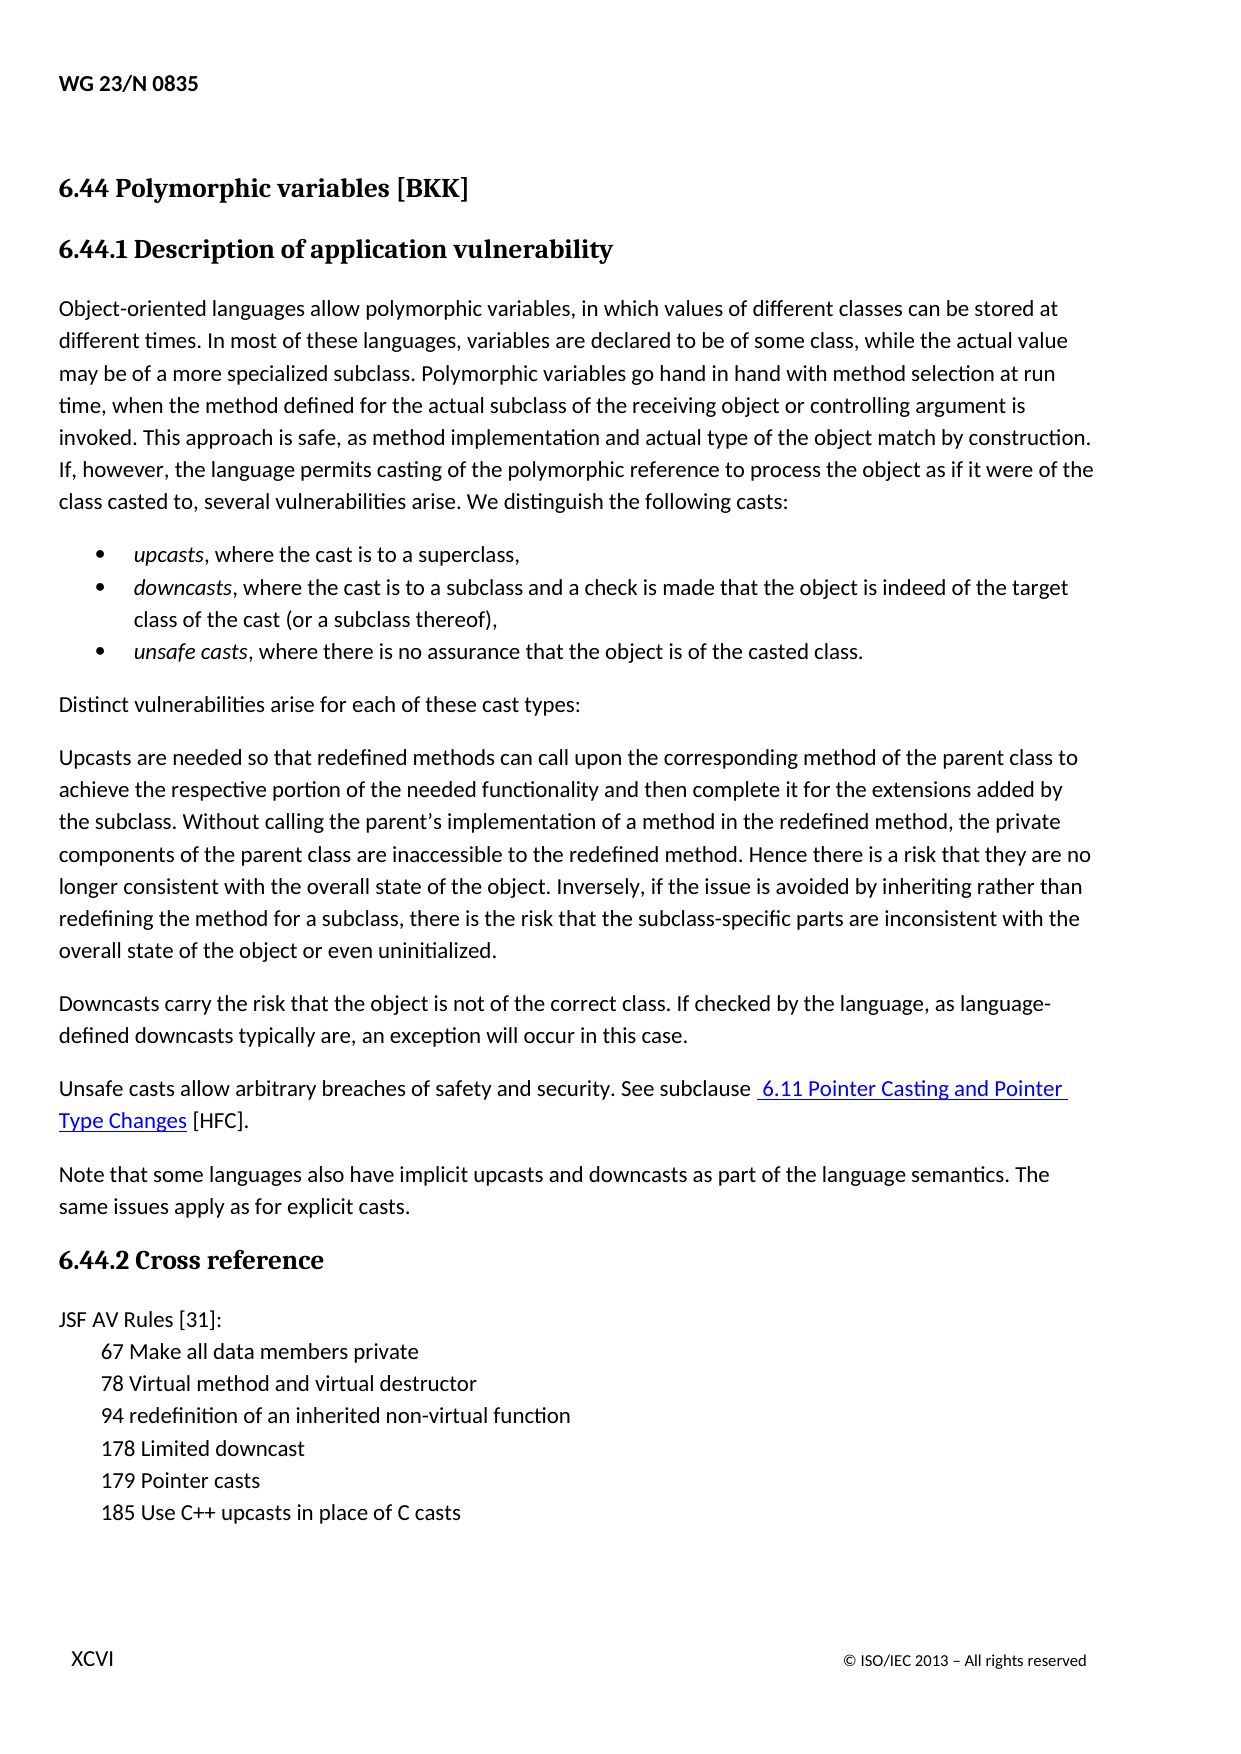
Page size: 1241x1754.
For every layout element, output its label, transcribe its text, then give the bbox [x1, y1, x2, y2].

text Downcasts carry the risk that the object is not of the correct class. If checked by the language, as language-defined downcasts typically are, an exception will occur in this case. [58, 989, 1099, 1049]
text 179 Pointer casts [101, 1466, 1099, 1494]
text 178 Limited downcast [101, 1434, 1099, 1462]
list unsafe casts, where there is no assurance that the object is of the casted class. [96, 637, 1099, 665]
text 78 Virtual method and virtual destructor [101, 1369, 1099, 1397]
list downcasts, where the cast is to a subclass and a check is made that the object is indeed of the target class of the cast (or a subclass thereof), [96, 573, 1099, 633]
text JSF AV Rules [31]: [58, 1305, 1099, 1333]
text 185 Use C++ upcasts in place of C casts [101, 1498, 1099, 1526]
text Upcasts are needed so that redefined methods can call upon the corresponding method of the parent class to achieve the respective portion of the needed functionality and then complete it for the extensions added by the subclass. Without calling the parent’s implementation of a method in the redefined method, the private components of the parent class are inaccessible to the redefined method. Hence there is a risk that they are no longer consistent with the overall state of the object. Inversely, if the issue is avoided by inheriting rather than redefining the method for a subclass, there is the risk that the subclass-specific parts are inconsistent with the overall state of the object or even uninitialized. [58, 743, 1099, 964]
text Object-oriented languages allow polymorphic variables, in which values of different classes can be stored at different times. In most of these languages, variables are declared to be of some class, while the actual value may be of a more specialized subclass. Polymorphic variables go hand in hand with method selection at run time, when the method defined for the actual subclass of the receiving object or controlling argument is invoked. This approach is safe, as method implementation and actual type of the object match by construction. If, however, the language permits casting of the polymorphic reference to process the object as if it were of the class casted to, several vulnerabilities arise. We distinguish the following casts: [58, 294, 1099, 516]
text Distinct vulnerabilities arise for each of these cast types: [58, 690, 1099, 718]
list upcasts, where the cast is to a superclass, [96, 541, 1099, 568]
text 67 Make all data members private [101, 1337, 1099, 1365]
subtitle 6.44.1 Description of application vulnerability [58, 234, 1099, 265]
text 94 redefinition of an inherited non-virtual function [101, 1402, 1099, 1429]
text Unsafe casts allow arbitrary breaches of safety and security. See subclause 6.11 Pointer Casting and Pointer Type Changes [HFC]. [58, 1074, 1099, 1135]
subtitle 6.44.2 Cross reference [58, 1245, 1099, 1276]
text Note that some languages also have implicit upcasts and downcasts as part of the language semantics. The same issues apply as for explicit casts. [58, 1160, 1099, 1220]
subtitle 6.44 Polymorphic variables [BKK] [58, 173, 1099, 205]
